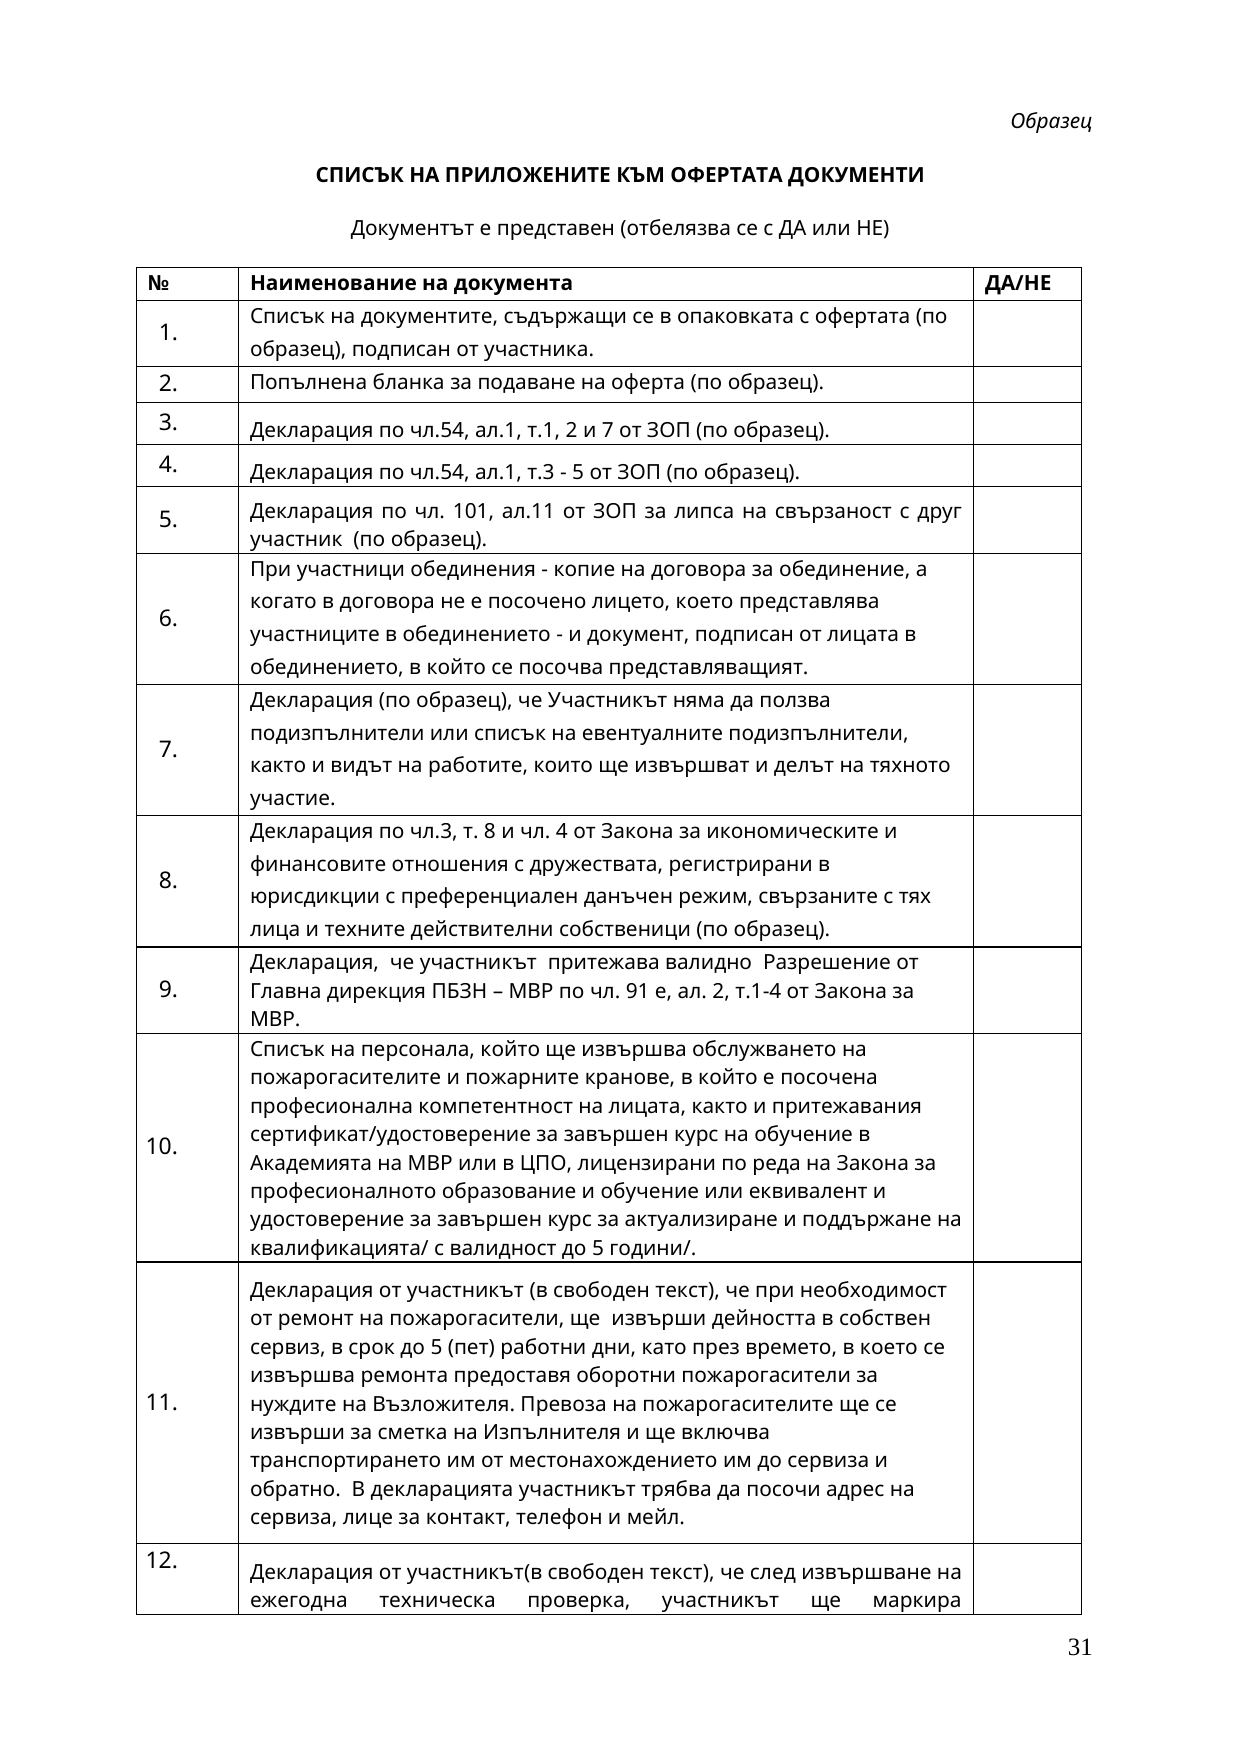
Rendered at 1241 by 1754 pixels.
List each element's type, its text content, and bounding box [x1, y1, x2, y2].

table_cell [974, 1263, 1081, 1543]
table_cell [137, 1034, 238, 1261]
table_cell Попълнена бланка за подаване на оферта (по образец). [239, 367, 973, 402]
text СПИСЪК НА ПРИЛОЖЕНИТЕ КЪМ ОФЕРТАТА ДОКУМЕНТИ [148, 160, 1092, 188]
table_cell [137, 367, 238, 402]
table_cell Декларация (по образец), че Участникът няма да ползва подизпълнители или списък на евентуалните подизпълнители, както и видът на работите, които ще извършват и делът на тяхното участие. [239, 685, 973, 815]
table_cell Декларация по чл.54, ал.1, т.3 - 5 от ЗОП (по образец). [239, 445, 973, 486]
table_cell [974, 1544, 1081, 1614]
table_cell [137, 403, 238, 444]
text Образец [148, 106, 1092, 135]
table_cell Списък на документите, съдържащи се в опаковката с офертата (по образец), подписан от участника. [239, 301, 973, 366]
table_cell [137, 1263, 238, 1543]
table_cell [974, 816, 1081, 946]
table_cell Списък на персонала, който ще извършва обслужването на пожарогасителите и пожарните кранове, в който е посочена професионална компетентност на лицата, както и притежавания сертификат/удостоверение за завършен курс на обучение в Академията на МВР или в ЦПО, лицензирани по реда на Закона за професионалното образование и обучение или еквивалент и удостоверение за завършен курс за актуализиране и поддържане на квалификацията/ с валидност до 5 години/. [239, 1034, 973, 1261]
table_header Наименование на документа [239, 268, 973, 300]
table_header № [137, 268, 238, 300]
table_cell Декларация по чл.54, ал.1, т.1, 2 и 7 от ЗОП (по образец). [239, 403, 973, 444]
text Документът е представен (отбелязва се с ДА или НЕ) [148, 213, 1092, 242]
table_cell [137, 816, 238, 946]
table_cell [137, 445, 238, 486]
table_cell [974, 487, 1081, 553]
table_cell Декларация от участникът (в свободен текст), че при необходимост от ремонт на пожарогасители, ще извърши дейността в собствен сервиз, в срок до 5 (пет) работни дни, като през времето, в което се извършва ремонта предоставя оборотни пожарогасители за нуждите на Възложителя. Превоза на пожарогасителите ще се извърши за сметка на Изпълнителя и ще включва транспортирането им от местонахождението им до сервиза и обратно. В декларацията участникът трябва да посочи адрес на сервиза, лице за контакт, телефон и мейл. [239, 1263, 973, 1543]
table_cell [974, 367, 1081, 402]
table_cell Декларация по чл.3, т. 8 и чл. 4 от Закона за икономическите и финансовите отношения с дружествата, регистрирани в юрисдикции с преференциален данъчен режим, свързаните с тях лица и техните действителни собственици (по образец). [239, 816, 973, 946]
table_header ДА/НЕ [974, 268, 1081, 300]
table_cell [239, 1544, 973, 1614]
table_cell [974, 948, 1081, 1033]
table_cell [974, 685, 1081, 815]
table_cell [974, 554, 1081, 684]
table_cell [137, 685, 238, 815]
table_cell [137, 948, 238, 1033]
table_cell При участници обединения - копие на договора за обединение, а когато в договора не е посочено лицето, което представлява участниците в обединението - и документ, подписан от лицата в обединението, в който се посочва представляващият. [239, 554, 973, 684]
table_cell Декларация по чл. 101, ал.11 от ЗОП за липса на свързаност с друг участник (по образец). [239, 487, 973, 553]
table_cell [974, 301, 1081, 366]
table_cell [974, 445, 1081, 486]
table_cell [137, 1544, 238, 1614]
table_cell [137, 554, 238, 684]
table_cell [137, 487, 238, 553]
table_cell [137, 301, 238, 366]
table_cell [974, 403, 1081, 444]
table_cell Декларация, че участникът притежава валидно Разрешение от Главна дирекция ПБЗН – МВР по чл. 91 е, ал. 2, т.1-4 от Закона за МВР. [239, 948, 973, 1033]
table_cell [974, 1034, 1081, 1261]
